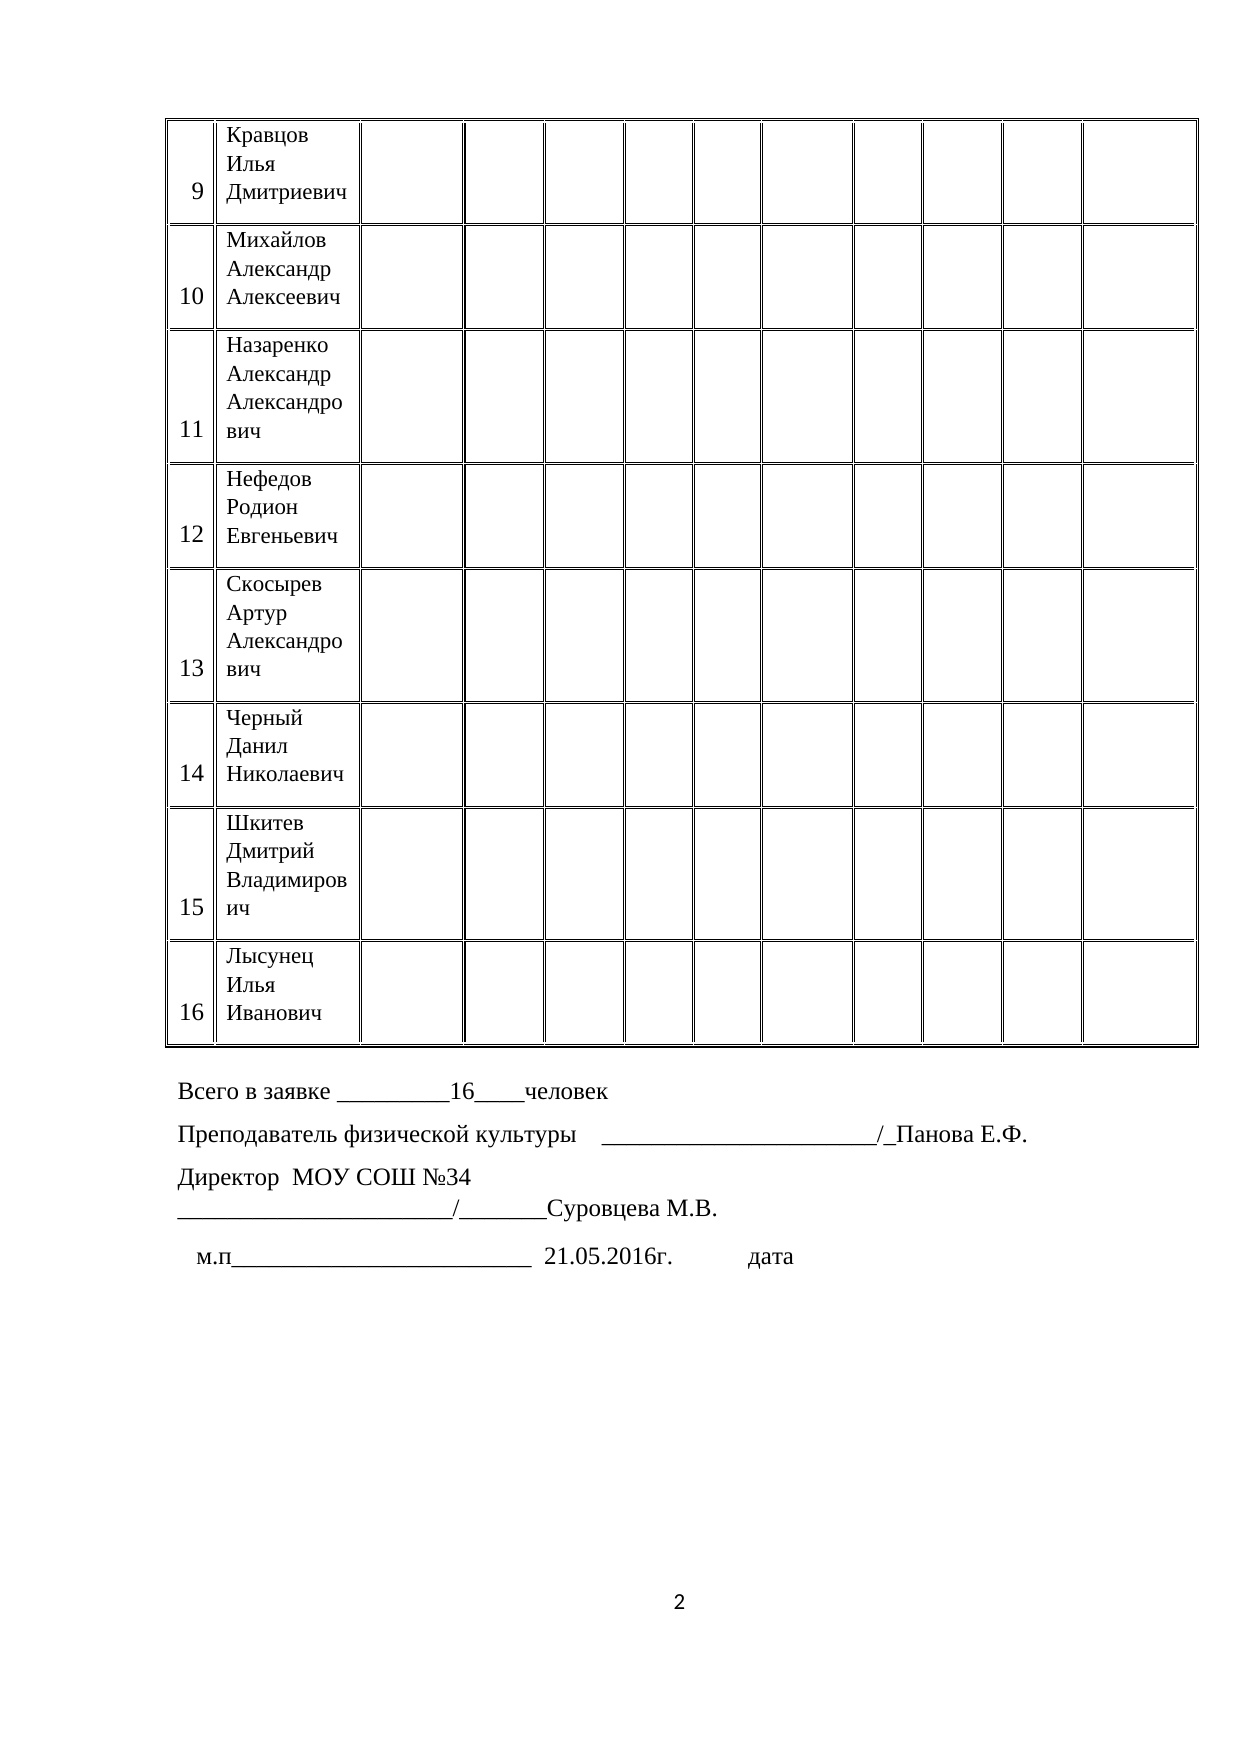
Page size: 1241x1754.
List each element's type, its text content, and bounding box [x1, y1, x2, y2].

table_cell 12 [168, 462, 213, 567]
table_cell 11 [166, 328, 215, 462]
table_cell [362, 331, 462, 462]
table_cell [695, 570, 760, 701]
table_cell [855, 465, 921, 567]
table_cell 15 [168, 806, 213, 939]
table_cell [763, 465, 852, 567]
table_cell [546, 465, 623, 567]
table_cell [695, 704, 760, 806]
table_cell [695, 226, 760, 328]
table_cell [464, 942, 544, 1044]
table_cell [924, 331, 1001, 462]
table_cell [466, 331, 543, 462]
table_cell [924, 465, 1001, 567]
table_cell [854, 942, 922, 1044]
text ______________________/_______Суровцева М.В. [177, 1193, 1181, 1222]
table_cell [854, 121, 922, 223]
table_cell [1083, 223, 1197, 328]
table_cell [763, 226, 852, 328]
table_cell Лысунец Илья Иванович [215, 939, 361, 1044]
table_cell [1083, 328, 1197, 462]
table_cell [362, 465, 462, 567]
table_cell [466, 704, 543, 806]
table_cell [855, 226, 921, 328]
text м.п________________________ 21.05.2016г. дата [177, 1241, 1181, 1270]
table_cell [362, 809, 462, 939]
table_cell [1004, 809, 1081, 939]
table_cell [1084, 462, 1196, 567]
table_cell [464, 121, 544, 223]
table_cell 16 [166, 939, 215, 1044]
table_cell [624, 121, 693, 223]
table_cell [924, 226, 1001, 328]
table_cell Назаренко Александр Александрович [217, 331, 359, 462]
table_cell [1004, 570, 1081, 701]
table_cell [626, 570, 692, 701]
text Всего в заявке _________16____человек [177, 1076, 1181, 1105]
table_cell [924, 704, 1001, 806]
table_cell [626, 704, 692, 806]
table_cell Кравцов Илья Дмитриевич [215, 119, 361, 223]
table_cell [922, 121, 1002, 223]
table_cell [466, 465, 543, 567]
text Директор МОУ СОШ №34 [177, 1162, 1181, 1191]
table_cell [624, 942, 693, 1044]
table_cell [626, 226, 692, 328]
table_cell 9 [166, 119, 215, 223]
table_cell [466, 226, 543, 328]
table_cell Черный Данил Николаевич [217, 704, 359, 806]
table_cell [763, 809, 852, 939]
table_cell Скосырев Артур Александрович [217, 570, 359, 701]
table_cell [924, 809, 1001, 939]
table_cell [855, 704, 921, 806]
table_cell [1083, 567, 1197, 701]
table_cell [1004, 226, 1081, 328]
table_cell [361, 939, 464, 1044]
table_cell [546, 570, 623, 701]
table_cell [1084, 806, 1196, 939]
table_cell [626, 331, 692, 462]
table_cell Михайлов Александр Алексеевич [217, 226, 359, 328]
table_cell [626, 465, 692, 567]
table_cell [762, 121, 853, 223]
table_cell [1004, 704, 1081, 806]
table_cell [544, 942, 624, 1044]
table_cell [1004, 331, 1081, 462]
table_cell [922, 942, 1002, 1044]
table_cell [362, 704, 462, 806]
table_cell 13 [166, 567, 215, 701]
table_cell [763, 331, 852, 462]
table_cell [763, 570, 852, 701]
table_cell [1004, 465, 1081, 567]
table_cell [1003, 119, 1083, 223]
text Преподаватель физической культуры ______________________/_Панова Е.Ф. [177, 1119, 1181, 1148]
table_cell [1084, 701, 1196, 806]
table_cell [1083, 121, 1196, 223]
table_cell [695, 465, 760, 567]
table_cell [855, 331, 921, 462]
table_cell [1083, 939, 1197, 1044]
table_cell 14 [168, 701, 213, 806]
table_cell [362, 570, 462, 701]
table_cell Нефедов Родион Евгеньевич [217, 465, 359, 567]
table_cell [361, 119, 464, 223]
table_cell [695, 331, 760, 462]
table_cell [546, 226, 623, 328]
table_cell [362, 226, 462, 328]
table_cell [546, 809, 623, 939]
table_cell [466, 570, 543, 701]
table_cell [924, 570, 1001, 701]
table_cell [466, 809, 543, 939]
table_cell [626, 809, 692, 939]
table_cell 10 [166, 223, 215, 328]
table_cell [763, 704, 852, 806]
table_cell [544, 121, 624, 223]
table_cell [855, 570, 921, 701]
table_cell [546, 704, 623, 806]
table_cell [693, 119, 762, 223]
table_cell [693, 939, 762, 1044]
table_cell Шкитев Дмитрий Владимирович [217, 809, 359, 939]
table_cell [762, 942, 853, 1044]
table_cell [695, 809, 760, 939]
table_cell [546, 331, 623, 462]
table_cell [1003, 939, 1083, 1044]
table_cell [855, 809, 921, 939]
